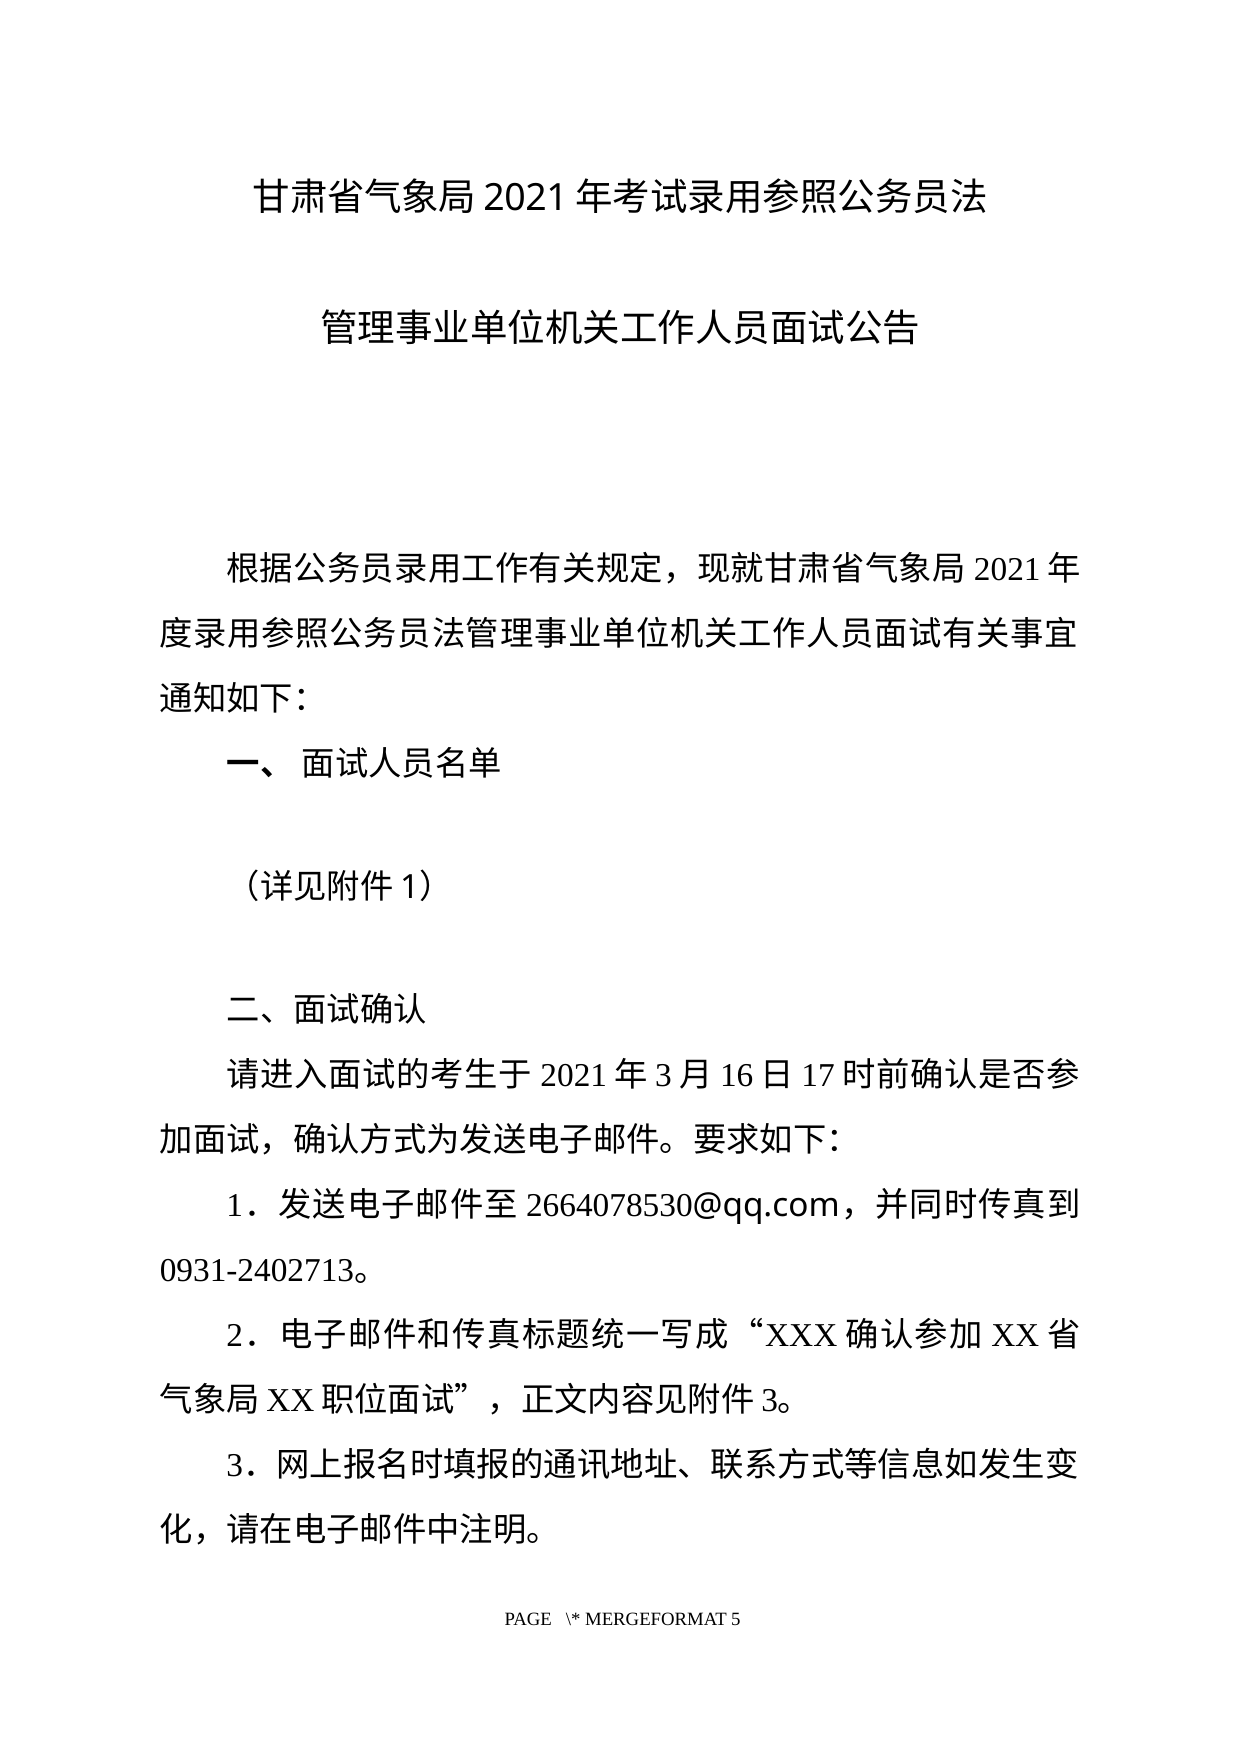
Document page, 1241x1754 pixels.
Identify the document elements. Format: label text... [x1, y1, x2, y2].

list 面试人员名单 [226, 728, 1081, 793]
text 二、面试确认 [159, 974, 1081, 1039]
text 根据公务员录用工作有关规定，现就甘肃省气象局2021年度录用参照公务员法管理事业单位机关工作人员面试有关事宜通知如下： [159, 533, 1081, 728]
text 甘肃省气象局2021年考试录用参照公务员法 [159, 162, 1081, 227]
text （详见附件1） [226, 851, 1081, 916]
text 管理事业单位机关工作人员面试公告 [159, 292, 1081, 357]
text 2．电子邮件和传真标题统一写成“XXX确认参加XX省气象局XX职位面试”，正文内容见附件3。 [159, 1299, 1081, 1429]
text 1．发送电子邮件至2664078530@qq.com，并同时传真到0931-2402713。 [159, 1169, 1081, 1299]
text 3．网上报名时填报的通讯地址、联系方式等信息如发生变化，请在电子邮件中注明。 [159, 1429, 1081, 1559]
text 请进入面试的考生于2021年3月16日17时前确认是否参加面试，确认方式为发送电子邮件。要求如下： [159, 1039, 1081, 1169]
